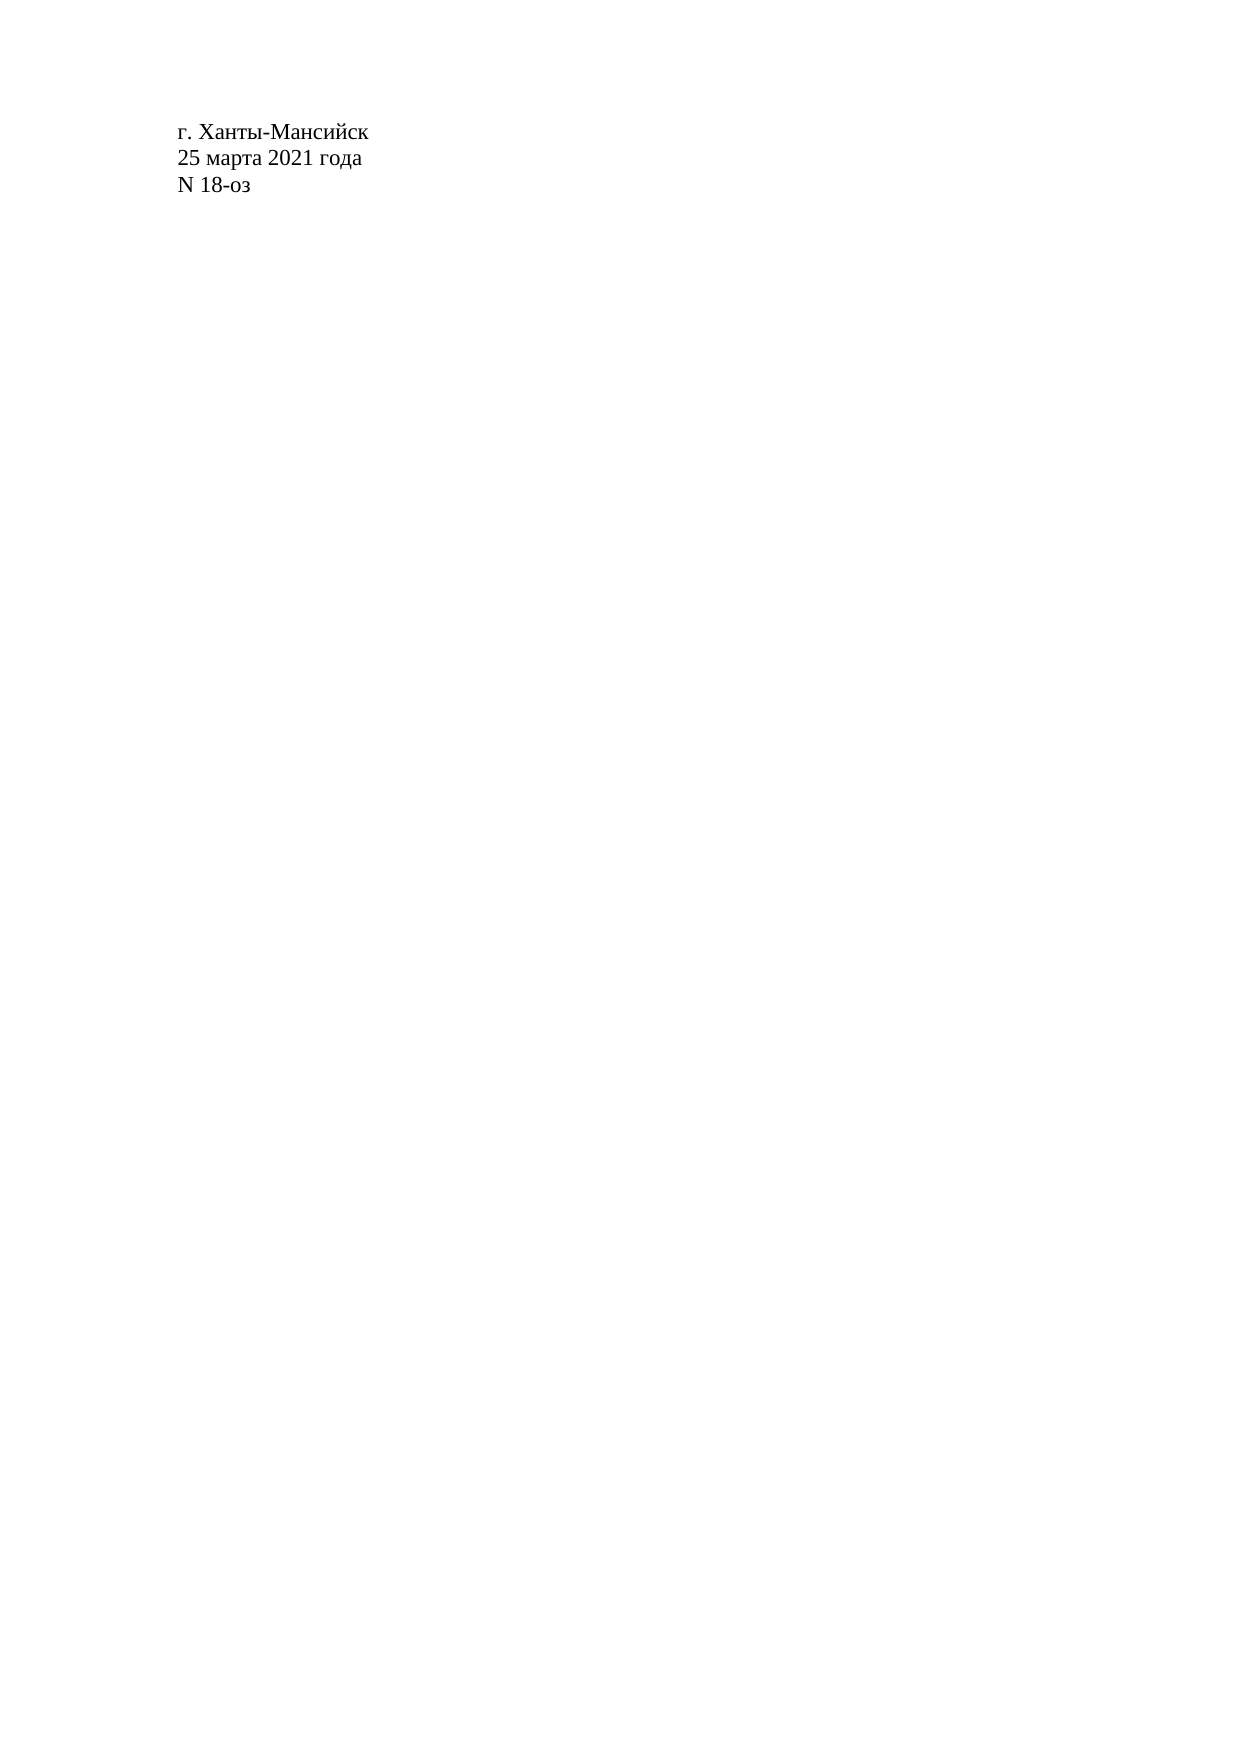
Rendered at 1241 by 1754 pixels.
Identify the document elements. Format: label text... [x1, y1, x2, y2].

text N 18-оз [177, 171, 1152, 197]
text г. Ханты-Мансийск [177, 118, 1152, 144]
text 25 марта 2021 года [177, 144, 1152, 171]
